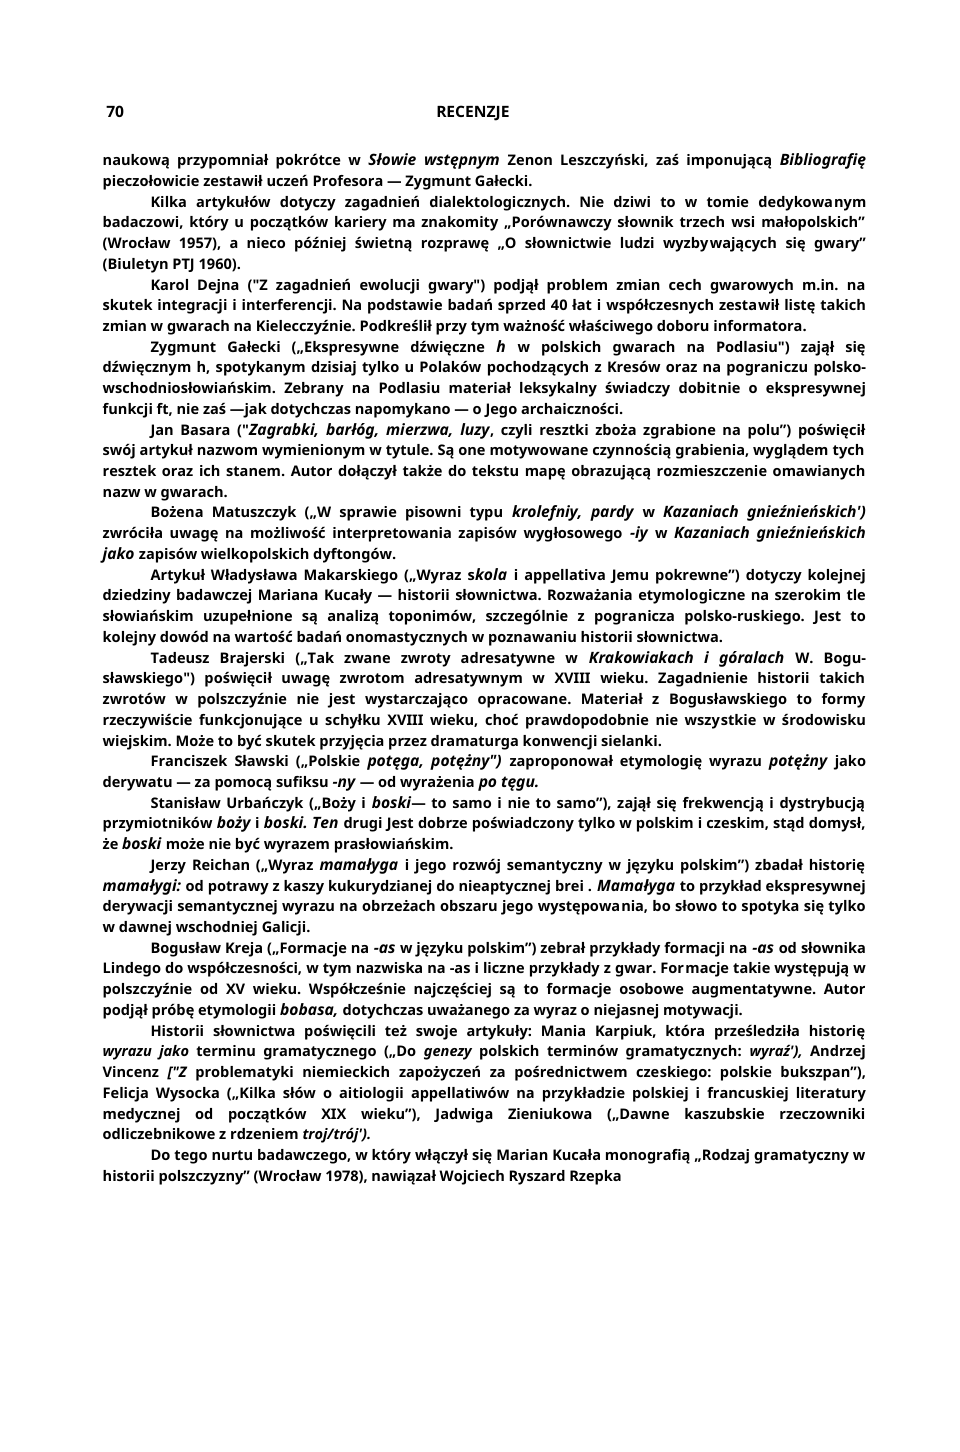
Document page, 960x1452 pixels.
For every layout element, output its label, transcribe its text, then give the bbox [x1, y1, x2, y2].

text Bożena Matuszczyk („W sprawie pisowni typu krolefniy, pardy w Kazaniach gnieźnieńskich') zwróciła uwagę na możliwość interpretowania zapisów wygłosowego -iy w Kazaniach gnieźnieńskich jako zapisów wielkopolskich dyftongów. [102, 501, 866, 563]
text Karol Dejna ("Z zagadnień ewolucji gwary") podjął problem zmian cech gwarowych m.in. na skutek integracji i interferencji. Na podstawie badań sprzed 40 łat i współczesnych zestawił listę takich zmian w gwarach na Kielecczyźnie. Podkreślił przy tym ważność właściwego doboru informatora. [102, 273, 866, 336]
text Historii słownictwa poświęcili też swoje artykuły: Mania Karpiuk, która prześledziła historię wyrazu jako terminu gramatycznego („Do genezy polskich terminów gramatycznych: wyraź'), Andrzej Vincenz ["Z problematyki niemieckich zapożyczeń za pośrednictwem czeskiego: polskie bukszpan”), Felicja Wysocka („Kilka słów o aitiologii appellatiwów na przykładzie polskiej i francuskiej literatury medycznej od początków XIX wieku”), Jadwiga Zieniukowa („Dawne kaszubskie rzeczowniki odliczebnikowe z rdzeniem troj/trój'). [102, 1019, 866, 1144]
text Do tego nurtu badawczego, w który włączył się Marian Kucała monografią „Rodzaj gramatyczny w historii polszczyzny” (Wrocław 1978), nawiązał Wojciech Ryszard Rzepka [102, 1144, 866, 1185]
text Bogusław Kreja („Formacje na -as w języku polskim”) zebrał przykłady formacji na -as od słownika Lindego do współczesności, w tym nazwiska na -as i liczne przykłady z gwar. Formacje takie występują w polszczyźnie od XV wieku. Współcześnie najczęściej są to formacje osobowe augmentatywne. Autor podjął próbę etymologii bobasa, dotychczas uważanego za wyraz o niejasnej motywacji. [102, 937, 866, 1019]
text Jerzy Reichan („Wyraz mamałyga i jego rozwój semantyczny w języku polskim”) zbadał historię mamałygi: od potrawy z kaszy kukurydzianej do nieaptycznej brei . Mamałyga to przykład ekspresywnej derywacji semantycznej wyrazu na obrzeżach obszaru jego występowania, bo słowo to spotyka się tylko w dawnej wschodniej Galicji. [102, 854, 866, 937]
text RECENZJE [436, 105, 509, 121]
text Artykuł Władysława Makarskiego („Wyraz skola i appellativa Jemu pokrewne”) dotyczy kolejnej dziedziny badawczej Mariana Kucały — historii słownictwa. Rozważania etymologiczne na szerokim tle słowiańskim uzupełnione są analizą toponimów, szczególnie z pogranicza polsko-ruskiego. Jest to kolejny dowód na wartość badań onomastycznych w poznawaniu historii słownictwa. [102, 563, 866, 646]
text Franciszek Sławski („Polskie potęga, potężny") zaproponował etymologię wyrazu potężny jako derywatu — za pomocą sufiksu -ny — od wyrażenia po tęgu. [102, 750, 866, 792]
text Stanisław Urbańczyk („Boży i boski— to samo i nie to samo”), zajął się frekwencją i dystrybucją przymiotników boży i boski. Ten drugi Jest dobrze poświadczony tylko w polskim i czeskim, stąd domysł, że boski może nie być wyrazem prasłowiańskim. [102, 792, 866, 854]
text Jan Basara ("Zagrabki, barłóg, mierzwa, luzy, czyli resztki zboża zgrabione na polu”) poświęcił swój artykuł nazwom wymienionym w tytule. Są one motywowane czynnością grabienia, wyglądem tych resztek oraz ich stanem. Autor dołączył także do tekstu mapę obrazującą rozmieszczenie omawianych nazw w gwarach. [102, 418, 866, 501]
text 70 [106, 104, 124, 120]
text Kilka artykułów dotyczy zagadnień dialektologicznych. Nie dziwi to w tomie dedykowanym badaczowi, który u początków kariery ma znakomity „Porównawczy słownik trzech wsi małopolskich” (Wrocław 1957), a nieco później świetną rozprawę „O słownictwie ludzi wyzbywających się gwary” (Biuletyn PTJ 1960). [102, 190, 866, 273]
text Zygmunt Gałecki („Ekspresywne dźwięczne h w polskich gwarach na Podlasiu") zajął się dźwięcznym h, spotykanym dzisiaj tylko u Polaków pochodzących z Kresów oraz na pograniczu polsko-wschodniosłowiańskim. Zebrany na Podlasiu materiał leksykalny świadczy dobitnie o ekspresywnej funkcji ft, nie zaś —jak dotychczas napomykano — o Jego archaiczności. [102, 336, 866, 418]
text naukową przypomniał pokrótce w Słowie wstępnym Zenon Leszczyński, zaś imponującą Bibliografię pieczołowicie zestawił uczeń Profesora — Zygmunt Gałecki. [102, 149, 866, 190]
text Tadeusz Brajerski („Tak zwane zwroty adresatywne w Krakowiakach i góralach W. Bogusławskiego") poświęcił uwagę zwrotom adresatywnym w XVIII wieku. Zagadnienie historii takich zwrotów w polszczyźnie nie jest wystarczająco opracowane. Materiał z Bogusławskiego to formy rzeczywiście funkcjonujące u schyłku XVIII wieku, choć prawdopodobnie nie wszystkie w środowisku wiejskim. Może to być skutek przyjęcia przez dramaturga konwencji sielanki. [102, 646, 866, 750]
